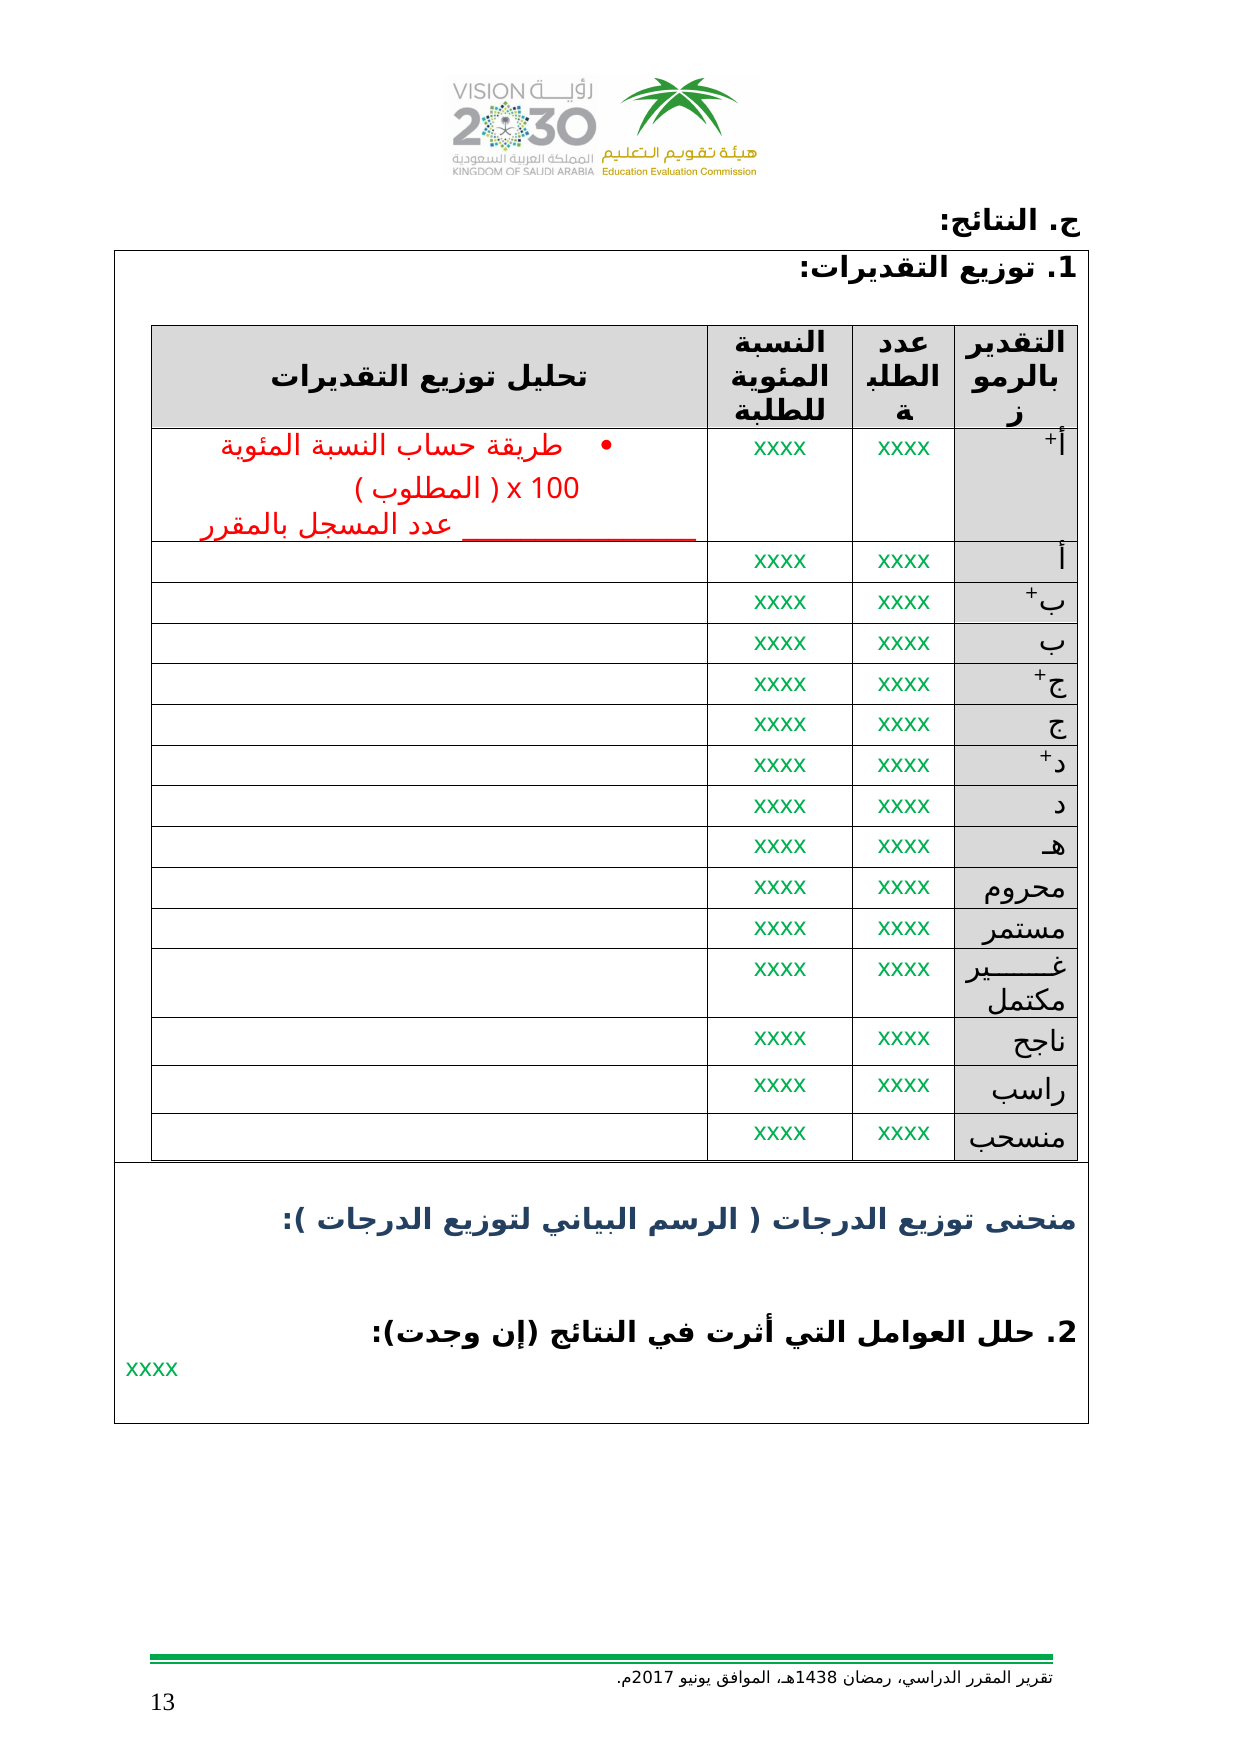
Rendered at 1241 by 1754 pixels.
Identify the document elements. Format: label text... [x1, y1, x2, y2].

text ج. النتائج: [150, 203, 1080, 237]
table_header 1. توزيع التقديرات: [115, 251, 1088, 1162]
table_cell منحنى توزيع الدرجات ( الرسم البياني لتوزيع الدرجات ): 2. حلل العوامل التي أثرت في النتائج (إن وجدت): xxxx [115, 1163, 1088, 1423]
picture [443, 75, 760, 175]
